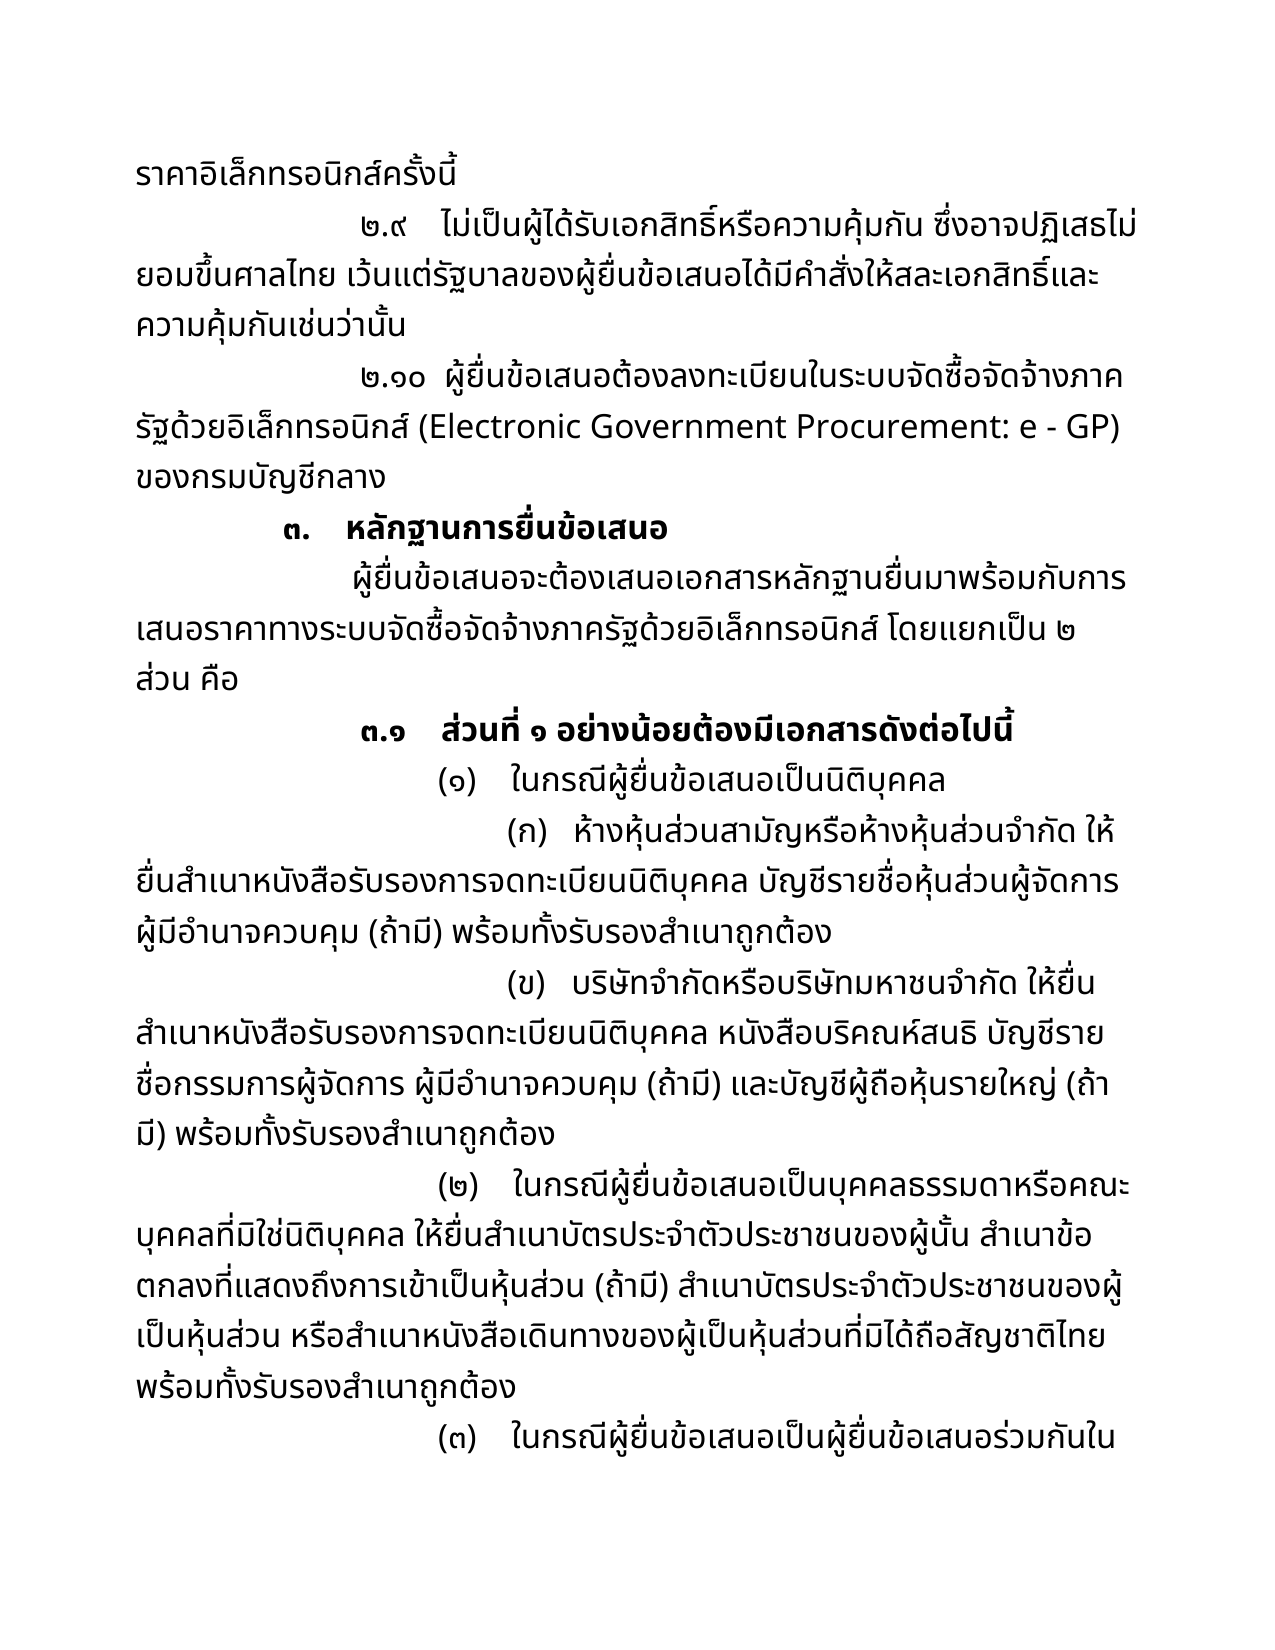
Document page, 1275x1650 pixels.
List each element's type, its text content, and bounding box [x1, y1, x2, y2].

table_cell ๒.๑๐ ผู้ยื่นข้อเสนอต้องลงทะเบียนในระบบจัดซื้อจัดจ้างภาครัฐด้วยอิเล็กทรอนิกส์ (Electronic Government Procurement: e - GP) ของกรมบัญชีกลาง [135, 352, 1140, 503]
table_cell (๒) ในกรณีผู้ยื่นข้อเสนอเป็นบุคคลธรรมดาหรือคณะบุคคลที่มิใช่นิติบุคคล ให้ยื่นสำเนาบัตรประจำตัวประชาชนของผู้นั้น สำเนาข้อตกลงที่แสดงถึงการเข้าเป็นหุ้นส่วน (ถ้ามี) สำเนาบัตรประจำตัวประชาชนของผู้เป็นหุ้นส่วน หรือสำเนาหนังสือเดินทางของผู้เป็นหุ้นส่วนที่มิได้ถือสัญชาติไทย พร้อมทั้งรับรองสำเนาถูกต้อง [135, 1161, 1140, 1413]
table_cell (ข) บริษัทจำกัดหรือบริษัทมหาชนจำกัด ให้ยื่นสำเนาหนังสือรับรองการจดทะเบียนนิติบุคคล หนังสือบริคณห์สนธิ บัญชีรายชื่อกรรมการผู้จัดการ ผู้มีอำนาจควบคุม (ถ้ามี) และบัญชีผู้ถือหุ้นรายใหญ่ (ถ้ามี) พร้อมทั้งรับรองสำเนาถูกต้อง [135, 959, 1140, 1161]
table_cell (๑) ในกรณีผู้ยื่นข้อเสนอเป็นนิติบุคคล [135, 756, 1140, 807]
table_cell ผู้ยื่นข้อเสนอจะต้องเสนอเอกสารหลักฐานยื่นมาพร้อมกับการเสนอราคาทางระบบจัดซื้อจัดจ้างภาครัฐด้วยอิเล็กทรอนิกส์ โดยแยกเป็น ๒ ส่วน คือ [135, 554, 1140, 706]
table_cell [135, 150, 1140, 200]
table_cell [135, 1413, 1140, 1464]
table_cell (ก) ห้างหุ้นส่วนสามัญหรือห้างหุ้นส่วนจำกัด ให้ยื่นสำเนาหนังสือรับรองการจดทะเบียนนิติบุคคล บัญชีรายชื่อหุ้นส่วนผู้จัดการ ผู้มีอำนาจควบคุม (ถ้ามี) พร้อมทั้งรับรองสำเนาถูกต้อง [135, 807, 1140, 958]
table_header ๓. หลักฐานการยื่นข้อเสนอ [135, 504, 1140, 554]
table_cell ๓.๑ ส่วนที่ ๑ อย่างน้อยต้องมีเอกสารดังต่อไปนี้ [135, 706, 1140, 756]
table_cell ๒.๙ ไม่เป็นผู้ได้รับเอกสิทธิ์หรือความคุ้มกัน ซึ่งอาจปฏิเสธไม่ยอมขึ้นศาลไทย เว้นแต่รัฐบาลของผู้ยื่นข้อเสนอได้มีคำสั่งให้สละเอกสิทธิ์และความคุ้มกันเช่นว่านั้น [135, 200, 1140, 352]
